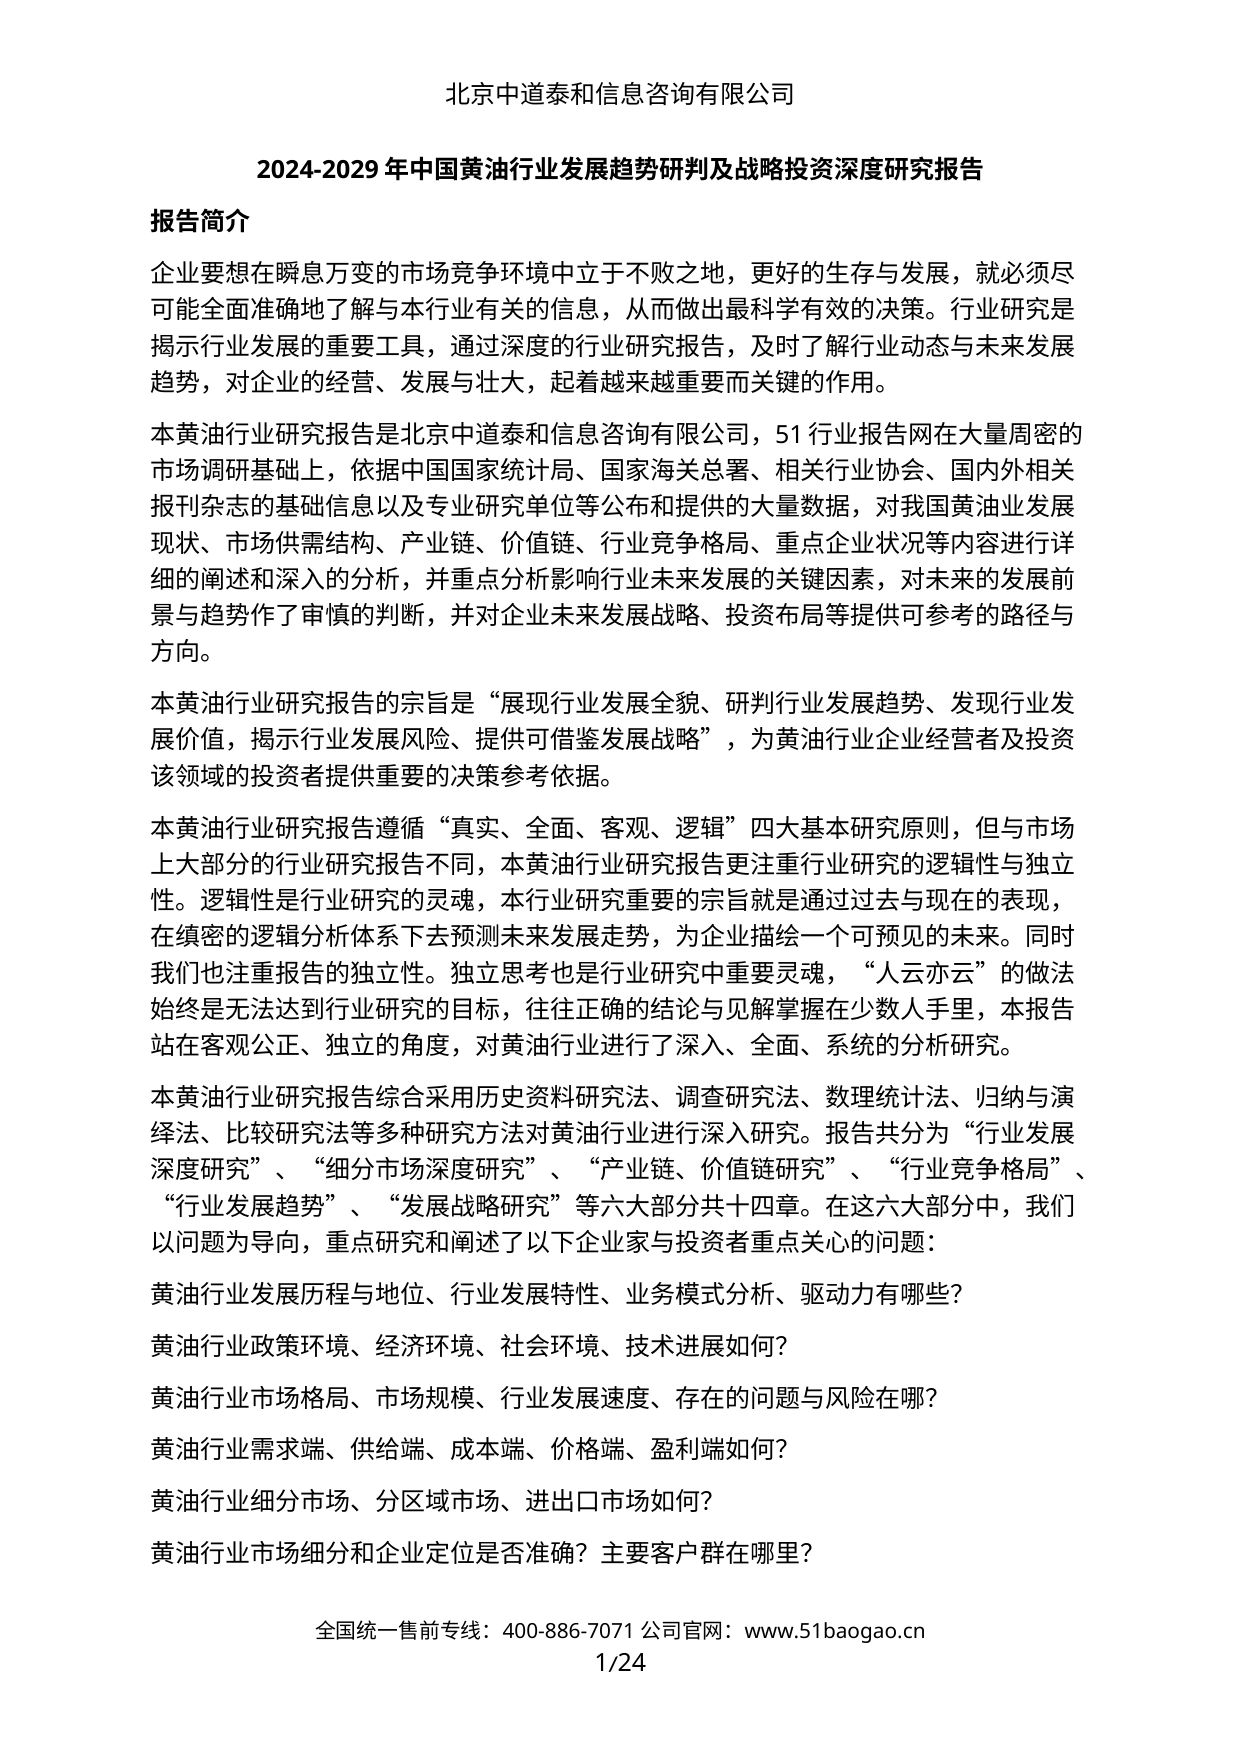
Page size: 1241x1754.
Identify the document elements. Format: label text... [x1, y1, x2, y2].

text 报告简介 [150, 202, 1090, 238]
text 黄油行业需求端、供给端、成本端、价格端、盈利端如何？ [150, 1430, 1090, 1466]
text 黄油行业市场格局、市场规模、行业发展速度、存在的问题与风险在哪？ [150, 1378, 1090, 1414]
text 本黄油行业研究报告综合采用历史资料研究法、调查研究法、数理统计法、归纳与演绎法、比较研究法等多种研究方法对黄油行业进行深入研究。报告共分为“行业发展深度研究”、“细分市场深度研究”、“产业链、价值链研究”、“行业竞争格局”、“行业发展趋势”、“发展战略研究”等六大部分共十四章。在这六大部分中，我们以问题为导向，重点研究和阐述了以下企业家与投资者重点关心的问题： [150, 1077, 1090, 1259]
text 本黄油行业研究报告遵循“真实、全面、客观、逻辑”四大基本研究原则，但与市场上大部分的行业研究报告不同，本黄油行业研究报告更注重行业研究的逻辑性与独立性。逻辑性是行业研究的灵魂，本行业研究重要的宗旨就是通过过去与现在的表现，在缜密的逻辑分析体系下去预测未来发展走势，为企业描绘一个可预见的未来。同时我们也注重报告的独立性。独立思考也是行业研究中重要灵魂，“人云亦云”的做法始终是无法达到行业研究的目标，往往正确的结论与见解掌握在少数人手里，本报告站在客观公正、独立的角度，对黄油行业进行了深入、全面、系统的分析研究。 [150, 808, 1090, 1062]
text 黄油行业细分市场、分区域市场、进出口市场如何？ [150, 1482, 1090, 1518]
text 2024-2029年中国黄油行业发展趋势研判及战略投资深度研究报告 [150, 150, 1090, 186]
text 本黄油行业研究报告的宗旨是“展现行业发展全貌、研判行业发展趋势、发现行业发展价值，揭示行业发展风险、提供可借鉴发展战略”，为黄油行业企业经营者及投资该领域的投资者提供重要的决策参考依据。 [150, 684, 1090, 792]
text 黄油行业市场细分和企业定位是否准确？主要客户群在哪里？ [150, 1534, 1090, 1570]
text 黄油行业政策环境、经济环境、社会环境、技术进展如何？ [150, 1326, 1090, 1362]
text 黄油行业发展历程与地位、行业发展特性、业务模式分析、驱动力有哪些？ [150, 1274, 1090, 1311]
text 企业要想在瞬息万变的市场竞争环境中立于不败之地，更好的生存与发展，就必须尽可能全面准确地了解与本行业有关的信息，从而做出最科学有效的决策。行业研究是揭示行业发展的重要工具，通过深度的行业研究报告，及时了解行业动态与未来发展趋势，对企业的经营、发展与壮大，起着越来越重要而关键的作用。 [150, 254, 1090, 399]
text 本黄油行业研究报告是北京中道泰和信息咨询有限公司，51行业报告网在大量周密的市场调研基础上，依据中国国家统计局、国家海关总署、相关行业协会、国内外相关报刊杂志的基础信息以及专业研究单位等公布和提供的大量数据，对我国黄油业发展现状、市场供需结构、产业链、价值链、行业竞争格局、重点企业状况等内容进行详细的阐述和深入的分析，并重点分析影响行业未来发展的关键因素，对未来的发展前景与趋势作了审慎的判断，并对企业未来发展战略、投资布局等提供可参考的路径与方向。 [150, 414, 1090, 668]
